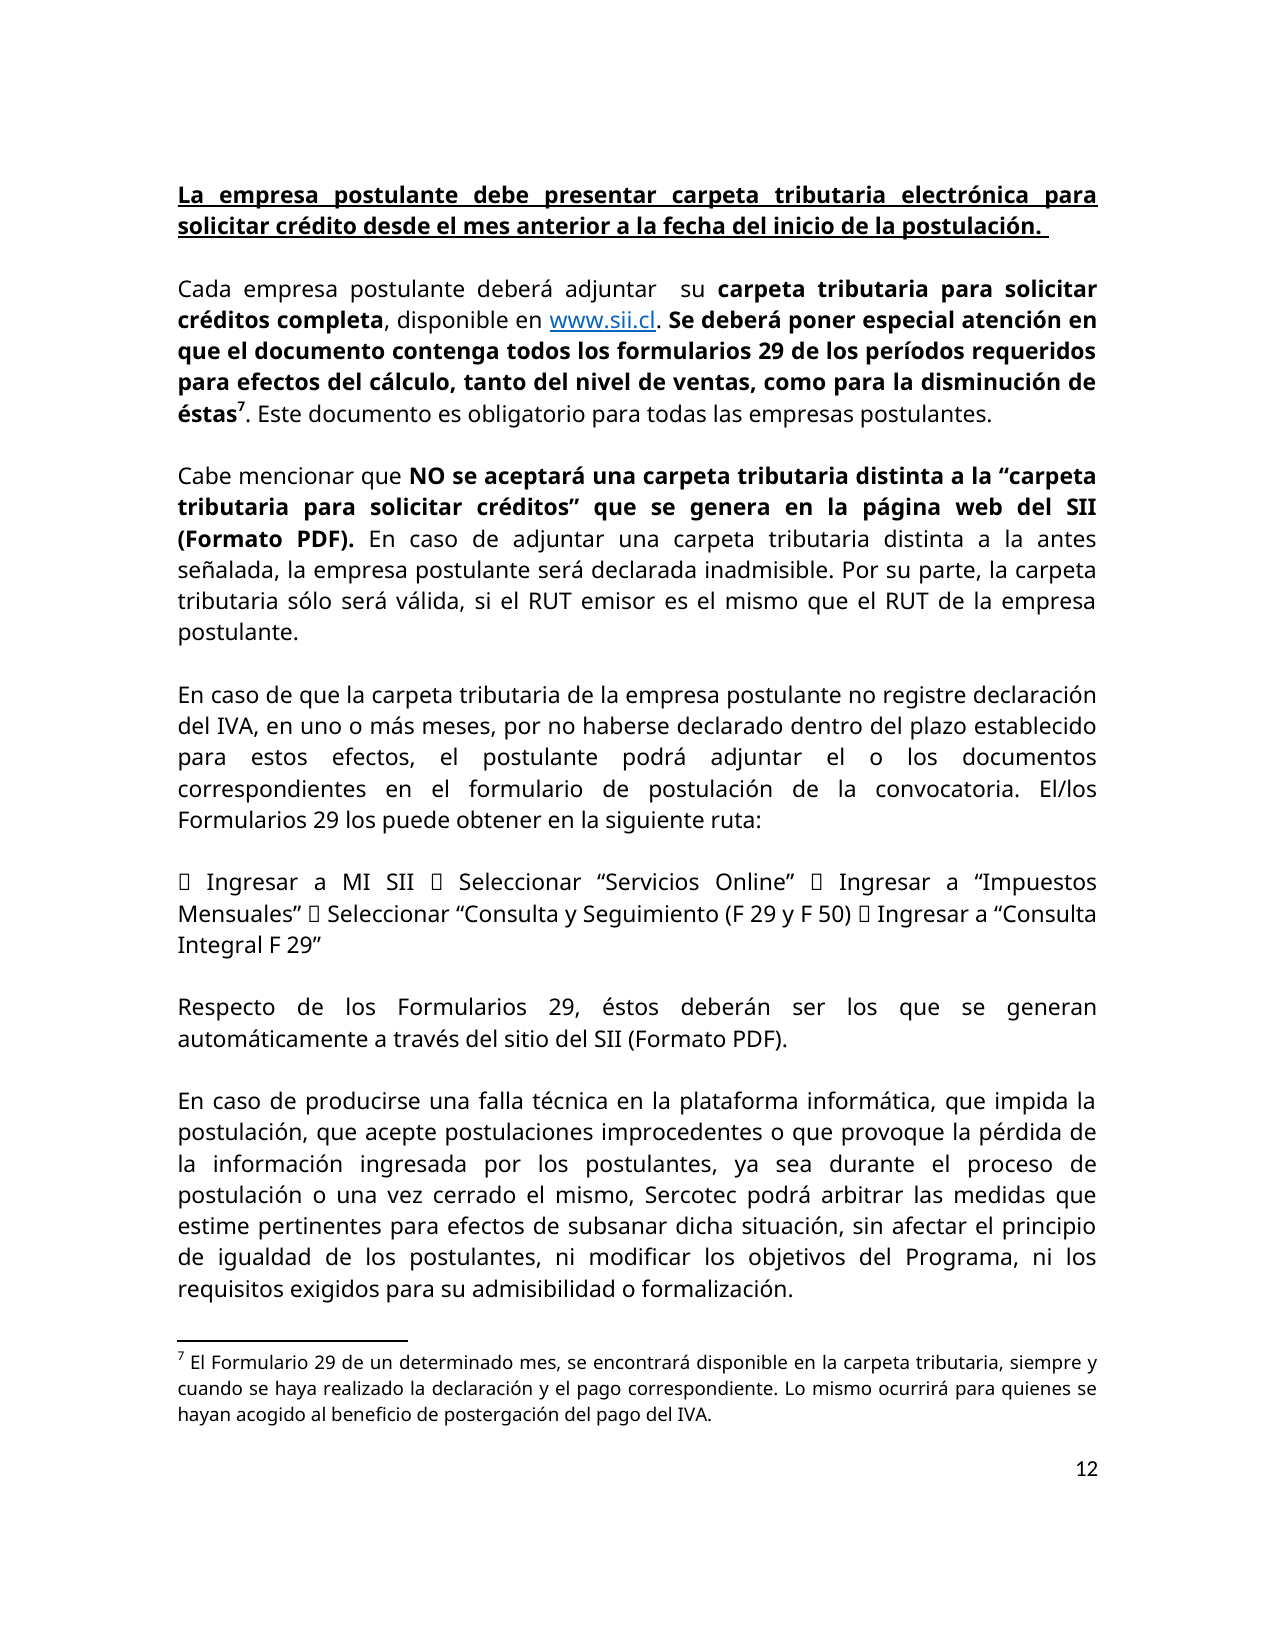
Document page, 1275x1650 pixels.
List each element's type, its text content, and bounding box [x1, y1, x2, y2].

text En caso de que la carpeta tributaria de la empresa postulante no registre declaración del IVA, en uno o más meses, por no haberse declarado dentro del plazo establecido para estos efectos, el postulante podrá adjuntar el o los documentos correspondientes en el formulario de postulación de la convocatoria. El/los Formularios 29 los puede obtener en la siguiente ruta: [177, 679, 1098, 835]
text En caso de producirse una falla técnica en la plataforma informática, que impida la postulación, que acepte postulaciones improcedentes o que provoque la pérdida de la información ingresada por los postulantes, ya sea durante el proceso de postulación o una vez cerrado el mismo, Sercotec podrá arbitrar las medidas que estime pertinentes para efectos de subsanar dicha situación, sin afectar el principio de igualdad de los postulantes, ni modificar los objetivos del Programa, ni los requisitos exigidos para su admisibilidad o formalización. [177, 1085, 1098, 1304]
text  Ingresar a MI SII  Seleccionar “Servicios Online”  Ingresar a “Impuestos Mensuales”  Seleccionar “Consulta y Seguimiento (F 29 y F 50)  Ingresar a “Consulta Integral F 29” [177, 866, 1098, 960]
text La empresa postulante debe presentar carpeta tributaria electrónica para solicitar crédito desde el mes anterior a la fecha del inicio de la postulación. [177, 179, 1098, 205]
text Respecto de los Formularios 29, éstos deberán ser los que se generan automáticamente a través del sitio del SII (Formato PDF). [177, 991, 1098, 1054]
text Cada empresa postulante deberá adjuntar su carpeta tributaria para solicitar créditos completa, disponible en www.sii.cl. Se deberá poner especial atención en que el documento contenga todos los formularios 29 de los períodos requeridos para efectos del cálculo, tanto del nivel de ventas, como para la disminución de éstas. Este documento es obligatorio para todas las empresas postulantes. [177, 273, 1098, 429]
text La empresa postulante debe presentar carpeta tributaria electrónica para solicitar crédito desde el mes anterior a la fecha del inicio de la postulación. [177, 206, 1098, 241]
text Cabe mencionar que NO se aceptará una carpeta tributaria distinta a la “carpeta tributaria para solicitar créditos” que se genera en la página web del SII (Formato PDF). En caso de adjuntar una carpeta tributaria distinta a la antes señalada, la empresa postulante será declarada inadmisible. Por su parte, la carpeta tributaria sólo será válida, si el RUT emisor es el mismo que el RUT de la empresa postulante. [177, 460, 1098, 648]
